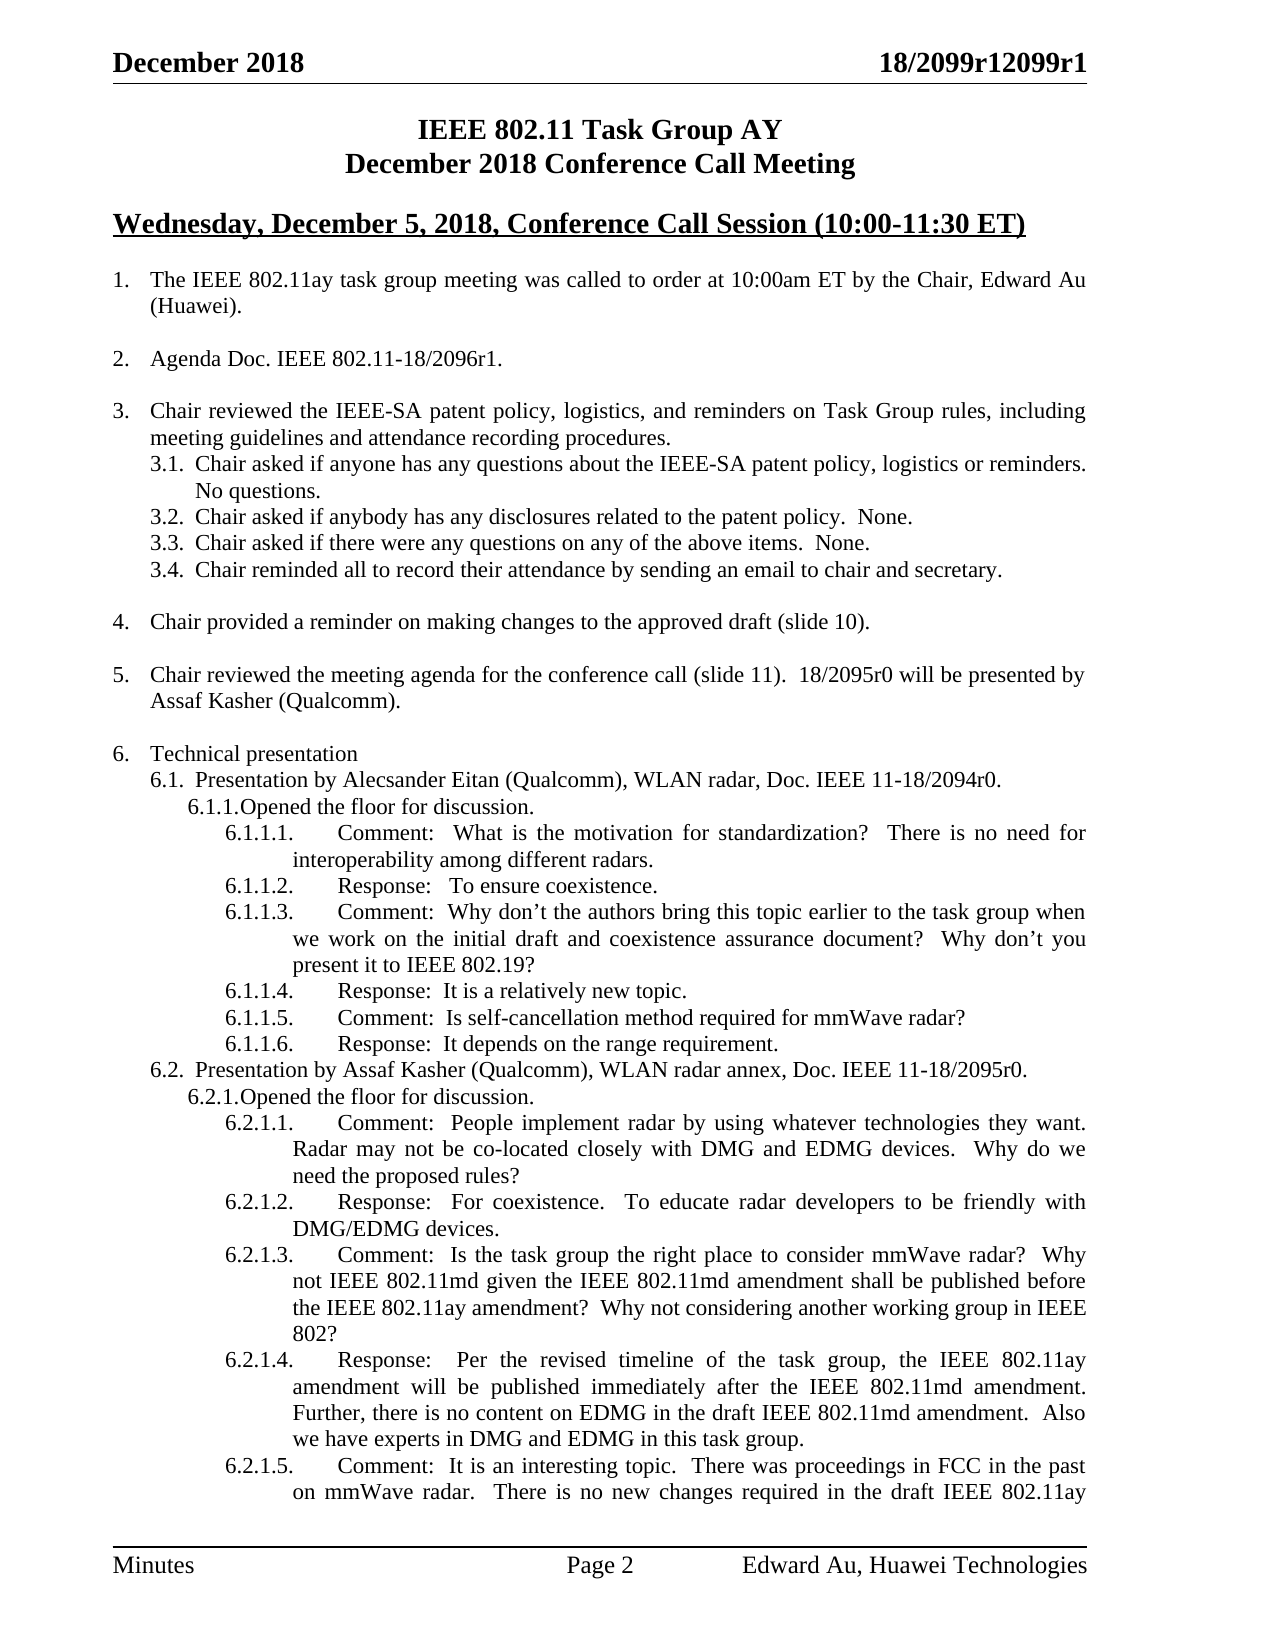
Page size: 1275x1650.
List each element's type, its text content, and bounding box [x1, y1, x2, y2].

list Response: Per the revised timeline of the task group, the IEEE 802.11ay amendment will be published immediately after the IEEE 802.11md amendment. Further, there is no content on EDMG in the draft IEEE 802.11md amendment. Also we have experts in DMG and EDMG in this task group. [225, 1346, 1087, 1452]
list Presentation by Alecsander Eitan (Qualcomm), WLAN radar, Doc. IEEE 11-18/2094r0. [150, 767, 1087, 793]
list Chair reminded all to record their attendance by sending an email to chair and secretary. [150, 556, 1087, 582]
list Presentation by Assaf Kasher (Qualcomm), WLAN radar annex, Doc. IEEE 11-18/2095r0. [150, 1056, 1087, 1083]
list Chair asked if anyone has any questions about the IEEE-SA patent policy, logistics or reminders. No questions. [150, 450, 1087, 503]
list Response: It depends on the range requirement. [225, 1030, 1087, 1056]
text IEEE 802.11 Task Group AY [112, 112, 1087, 146]
list Chair asked if anybody has any disclosures related to the patent policy. None. [150, 503, 1087, 529]
list Response: To ensure coexistence. [225, 872, 1087, 898]
list Comment: Is the task group the right place to consider mmWave radar? Why not IEEE 802.11md given the IEEE 802.11md amendment shall be published before the IEEE 802.11ay amendment? Why not considering another working group in IEEE 802? [225, 1241, 1087, 1346]
list The IEEE 802.11ay task group meeting was called to order at 10:00am ET by the Chair, Edward Au (Huawei). [112, 266, 1087, 318]
list Comment: Why don’t the authors bring this topic earlier to the task group when we work on the initial draft and coexistence assurance document? Why don’t you present it to IEEE 802.19? [225, 898, 1087, 977]
list Comment: Is self-cancellation method required for mmWave radar? [225, 1004, 1087, 1030]
list Opened the floor for discussion. [187, 1083, 1087, 1109]
list Agenda Doc. IEEE 802.11-18/2096r1. [112, 345, 1087, 371]
list Opened the floor for discussion. [187, 793, 1087, 819]
list Response: It is a relatively new topic. [225, 977, 1087, 1004]
list Technical presentation [112, 740, 1087, 767]
list Comment: People implement radar by using whatever technologies they want. Radar may not be co-located closely with DMG and EDMG devices. Why do we need the proposed rules? [225, 1109, 1087, 1188]
text Wednesday, December 5, 2018, Conference Call Session (10:00-11:30 ET) [112, 206, 1087, 239]
list Chair reviewed the meeting agenda for the conference call (slide 11). 18/2095r0 will be presented by Assaf Kasher (Qualcomm). [112, 661, 1087, 714]
list Comment: What is the motivation for standardization? There is no need for interoperability among different radars. [225, 819, 1087, 872]
list Chair reviewed the IEEE-SA patent policy, logistics, and reminders on Task Group rules, including meeting guidelines and attendance recording procedures. [112, 398, 1087, 450]
list Chair provided a reminder on making changes to the approved draft (slide 10). [112, 608, 1087, 635]
list Chair asked if there were any questions on any of the above items. None. [150, 529, 1087, 556]
list Response: For coexistence. To educate radar developers to be friendly with DMG/EDMG devices. [225, 1188, 1087, 1241]
text December 2018 Conference Call Meeting [112, 146, 1087, 179]
